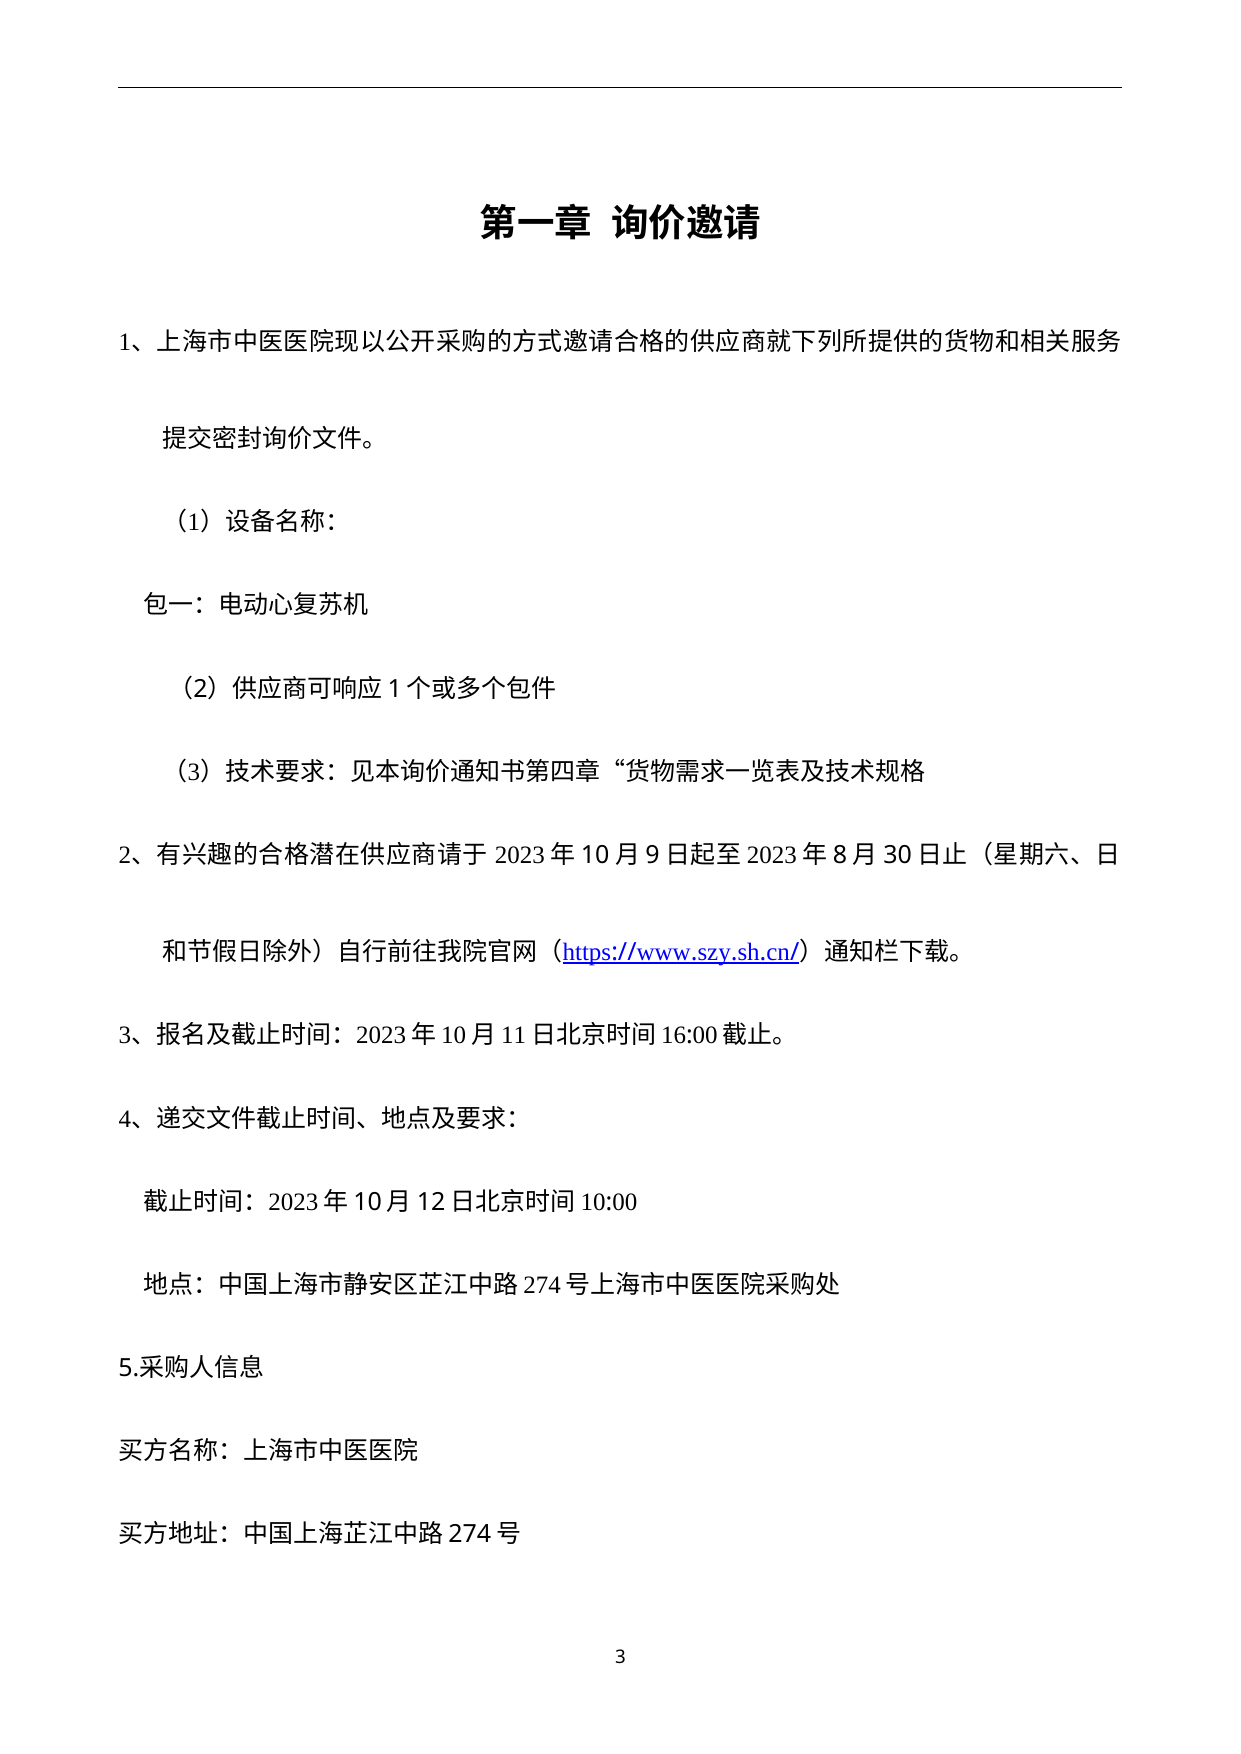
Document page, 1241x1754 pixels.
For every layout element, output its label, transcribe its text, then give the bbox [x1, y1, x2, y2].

text （3）技术要求：见本询价通知书第四章“货物需求一览表及技术规格 [156, 737, 1122, 802]
text 截止时间：2023年10月12日北京时间10:00 [143, 1167, 1122, 1232]
text （2）供应商可响应1个或多个包件 [118, 654, 1122, 719]
text （1）设备名称： [156, 487, 1122, 552]
text 4、递交文件截止时间、地点及要求： [118, 1084, 1122, 1149]
text 3、报名及截止时间：2023年10月11日北京时间16:00截止。 [118, 1001, 1122, 1066]
text 买方地址：中国上海芷江中路274号 [118, 1499, 1122, 1564]
text 2、有兴趣的合格潜在供应商请于2023年10月9日起至2023年8月30日止（星期六、日和节假日除外）自行前往我院官网（https://www.szy.sh.cn/）通知栏下载。 [118, 820, 1122, 982]
text 包一：电动心复苏机 [118, 571, 1122, 636]
text 买方名称：上海市中医医院 [118, 1416, 1122, 1481]
text 5.采购人信息 [118, 1333, 1122, 1398]
text 地点：中国上海市静安区芷江中路274号上海市中医医院采购处 [143, 1250, 1122, 1315]
text 1、上海市中医医院现以公开采购的方式邀请合格的供应商就下列所提供的货物和相关服务提交密封询价文件。 [118, 307, 1122, 469]
text 第一章 询价邀请 [118, 188, 1122, 253]
